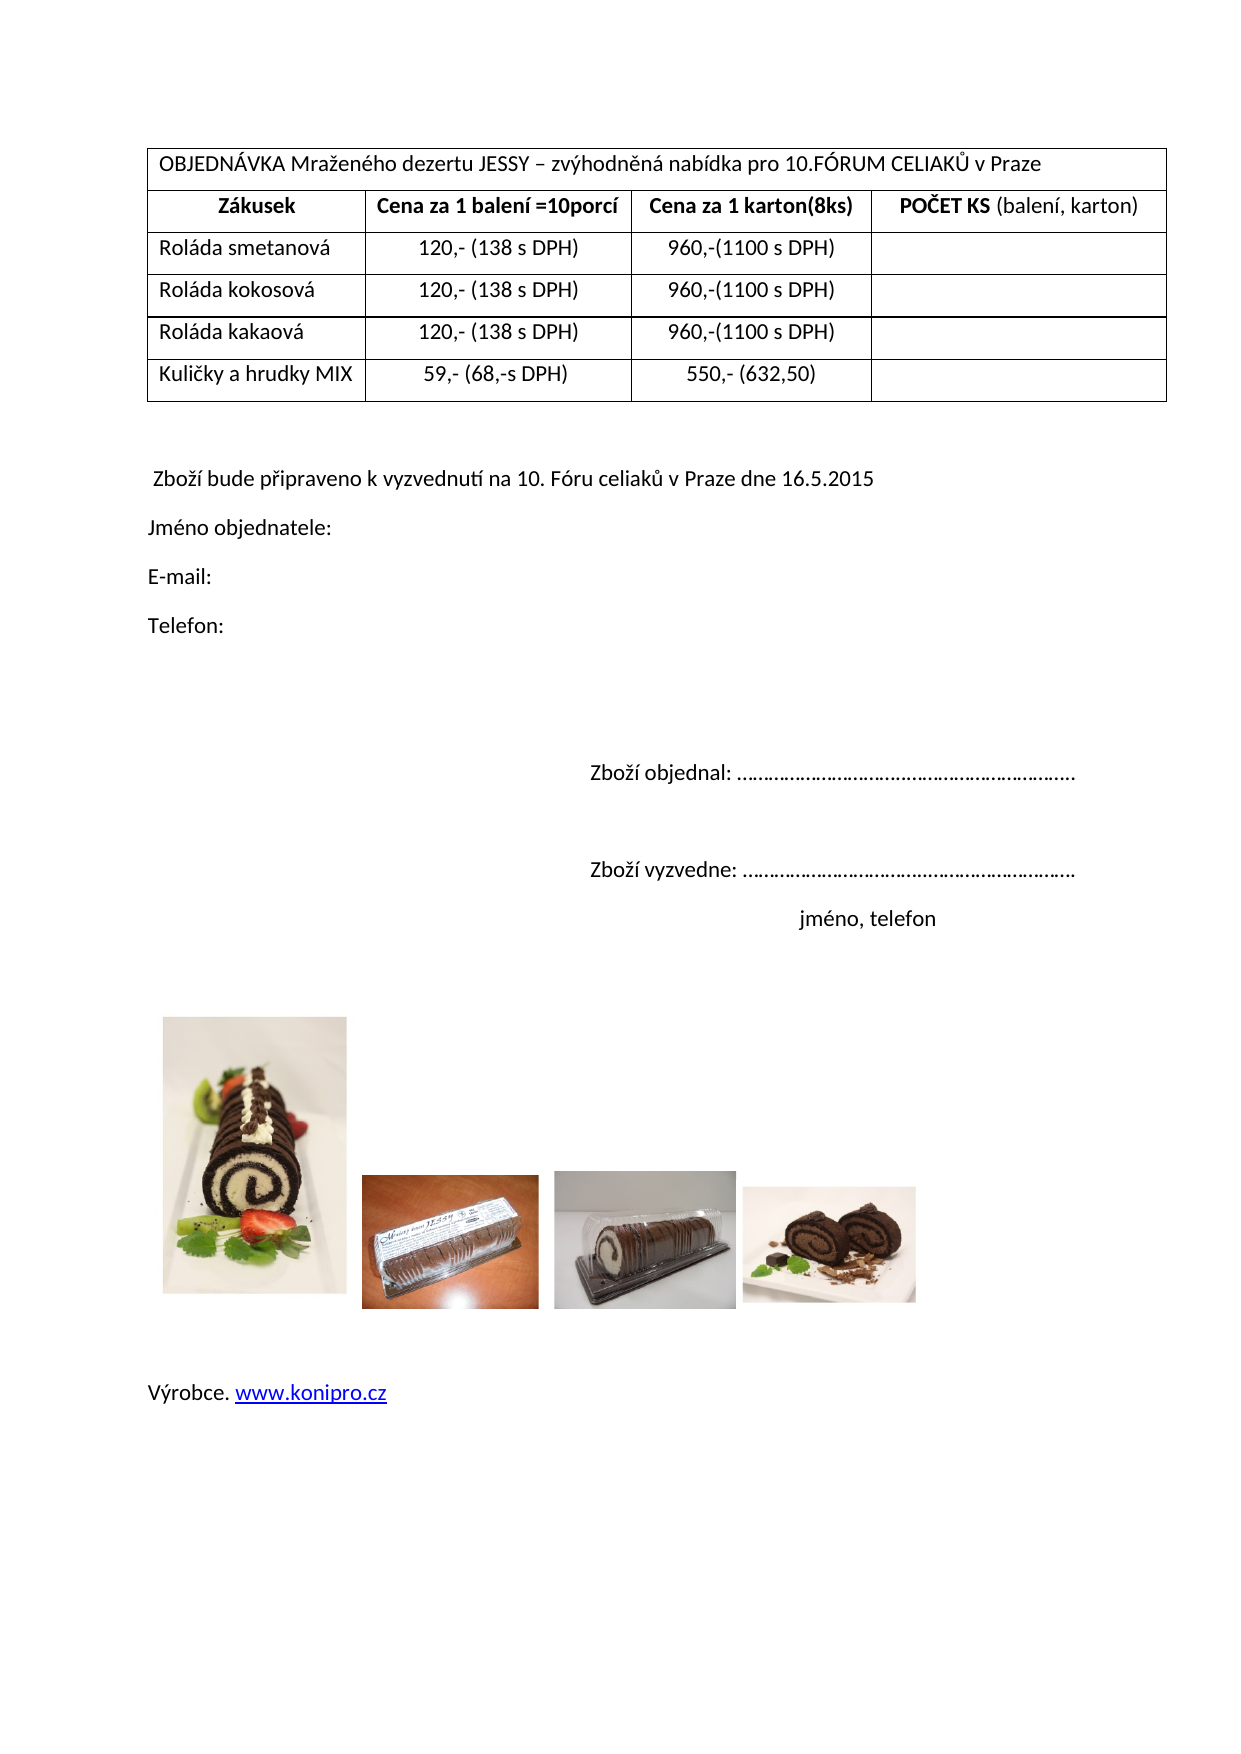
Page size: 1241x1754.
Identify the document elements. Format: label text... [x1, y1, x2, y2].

picture [147, 1002, 539, 1309]
table_cell Cena za 1 karton(8ks) [632, 191, 871, 232]
table_cell 960,-(1100 s DPH) [632, 318, 871, 358]
text Jméno objednatele: [148, 513, 1181, 541]
table_cell Roláda smetanová [148, 233, 365, 274]
table_cell 120,- (138 s DPH) [366, 233, 631, 274]
table_cell Roláda kokosová [148, 275, 365, 316]
table_header OBJEDNÁVKA Mraženého dezertu JESSY – zvýhodněná nabídka pro 10.FÓRUM CELIAKŮ v Praze [148, 149, 1166, 190]
table_cell 120,- (138 s DPH) [366, 275, 631, 316]
table_cell [872, 318, 1166, 358]
table_cell Kuličky a hrudky MIX [148, 360, 365, 401]
text jméno, telefon [148, 904, 1181, 932]
table_cell Roláda kakaová [148, 318, 365, 358]
picture [554, 1171, 922, 1309]
table_cell 960,-(1100 s DPH) [632, 233, 871, 274]
table_cell 550,- (632,50) [632, 360, 871, 401]
text Telefon: [148, 611, 1181, 639]
table_cell [872, 275, 1166, 316]
text Zboží bude připraveno k vyzvednutí na 10. Fóru celiaků v Praze dne 16.5.2015 [148, 464, 1181, 493]
table_cell [872, 233, 1166, 274]
table_cell 960,-(1100 s DPH) [632, 275, 871, 316]
table_cell [872, 360, 1166, 401]
text Zboží vyzvedne: ……………………………..………………………. [590, 855, 1181, 883]
text Výrobce. www.konipro.cz [148, 1378, 1181, 1406]
table_cell 59,- (68,-s DPH) [366, 360, 631, 401]
table_cell Cena za 1 balení =10porcí [366, 191, 631, 232]
table_cell Zákusek [148, 191, 365, 232]
text E-mail: [148, 562, 1181, 590]
text Zboží objednal: …………………………..………………………….. [148, 758, 1181, 786]
table_cell POČET KS (balení, karton) [872, 191, 1166, 232]
table_cell 120,- (138 s DPH) [366, 318, 631, 358]
